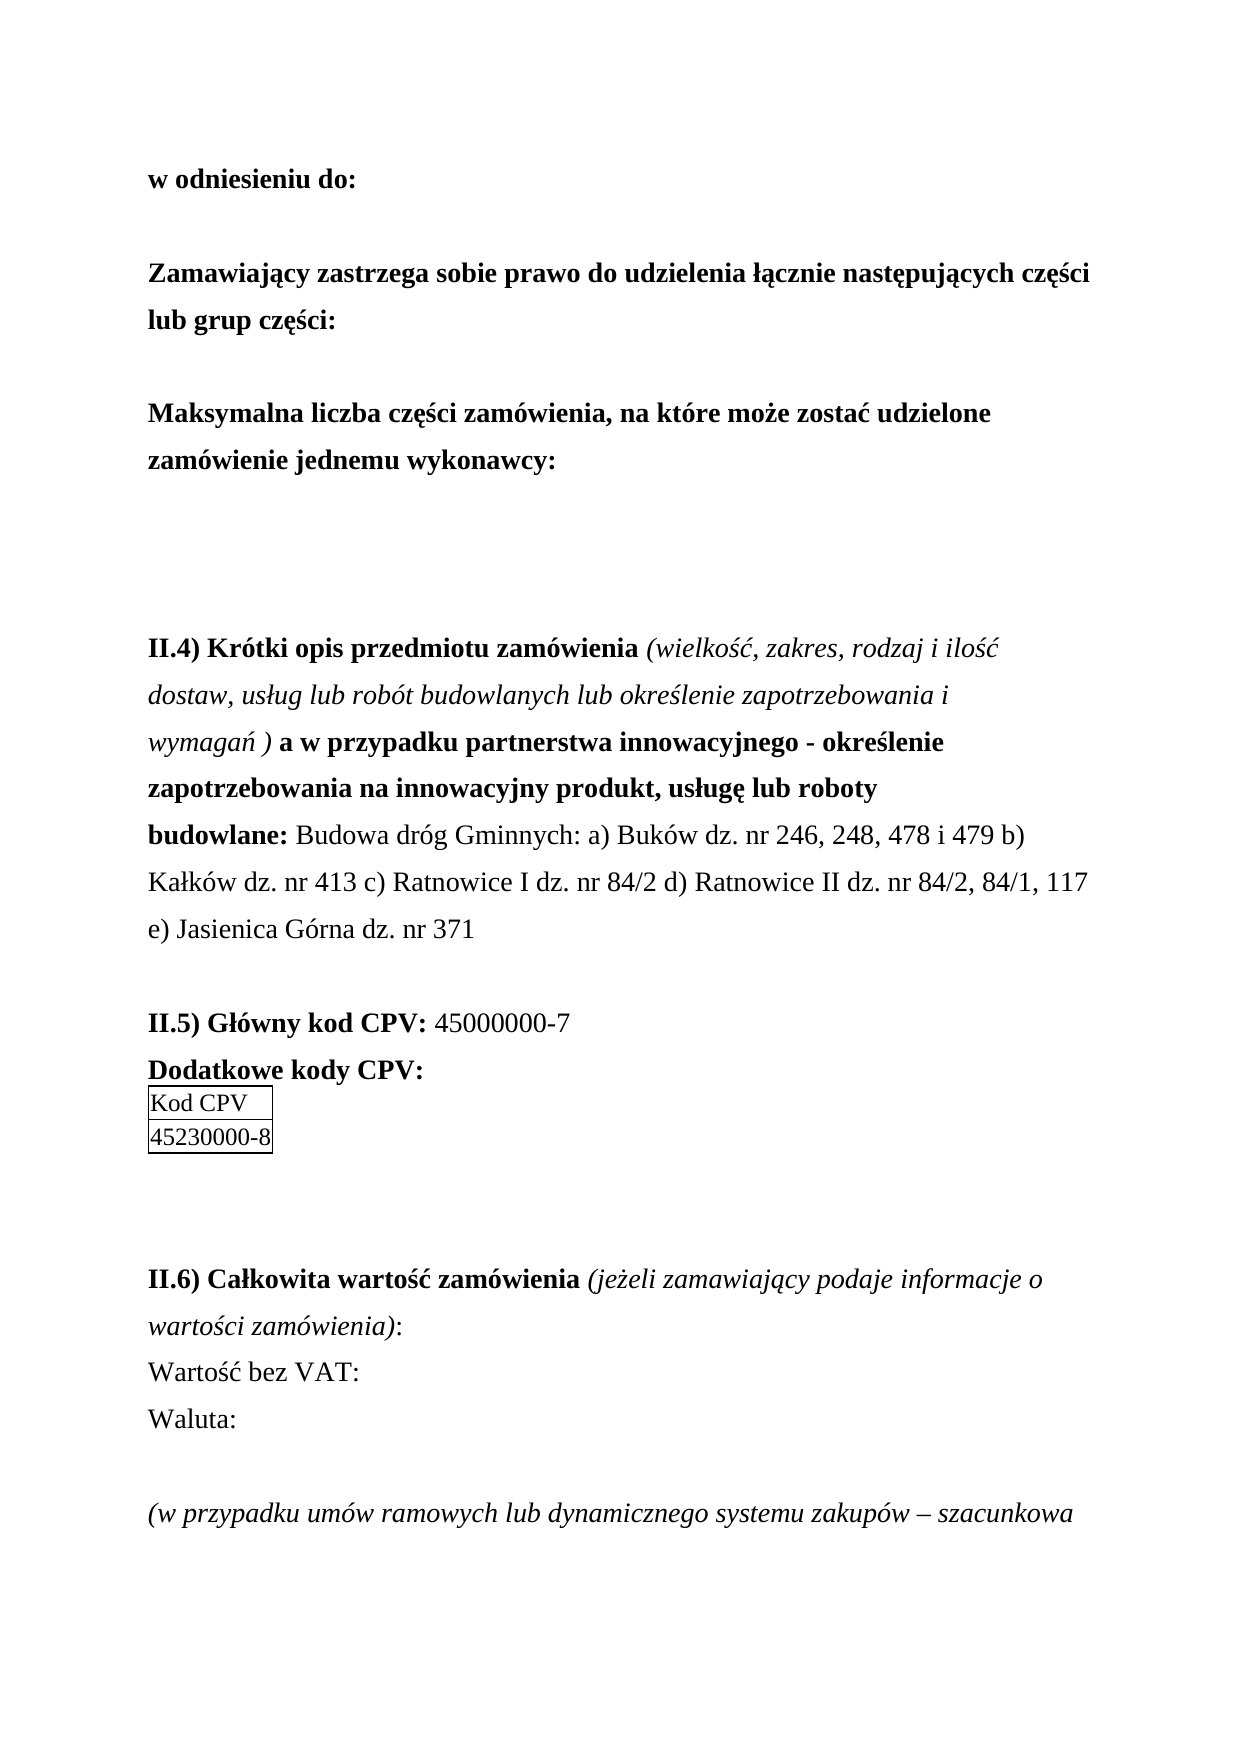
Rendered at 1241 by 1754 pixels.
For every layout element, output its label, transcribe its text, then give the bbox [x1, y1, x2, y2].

table_header Kod CPV [149, 1087, 272, 1118]
text II.6) Całkowita wartość zamówienia (jeżeli zamawiający podaje informacje o wartości zamówienia): Wartość bez VAT: Waluta: [148, 1153, 1093, 1435]
table_cell 45230000-8 [149, 1120, 272, 1152]
text Zamawiający zastrzega sobie prawo do udzielenia łącznie następujących części lub grup części: Maksymalna liczba części zamówienia, na które może zostać udzielone zamówienie jednemu wykonawcy: II.4) Krótki opis przedmiotu zamówienia (wielkość, zakres, rodzaj i ilość dostaw, usług lub robót budowlanych lub określenie zapotrzebowania i wymagań ) a w przypadku partnerstwa innowacyjnego - określenie zapotrzebowania na innowacyjny produkt, usługę lub roboty budowlane: Budowa dróg Gminnych: a) Buków dz. nr 246, 248, 478 i 479 b) Kałków dz. nr 413 c) Ratnowice I dz. nr 84/2 d) Ratnowice II dz. nr 84/2, 84/1, 117 e) Jasienica Górna dz. nr 371 II.5) Główny kod CPV: 45000000-7 Dodatkowe kody CPV: [148, 241, 1093, 1085]
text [148, 148, 1093, 241]
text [148, 1435, 1093, 1528]
